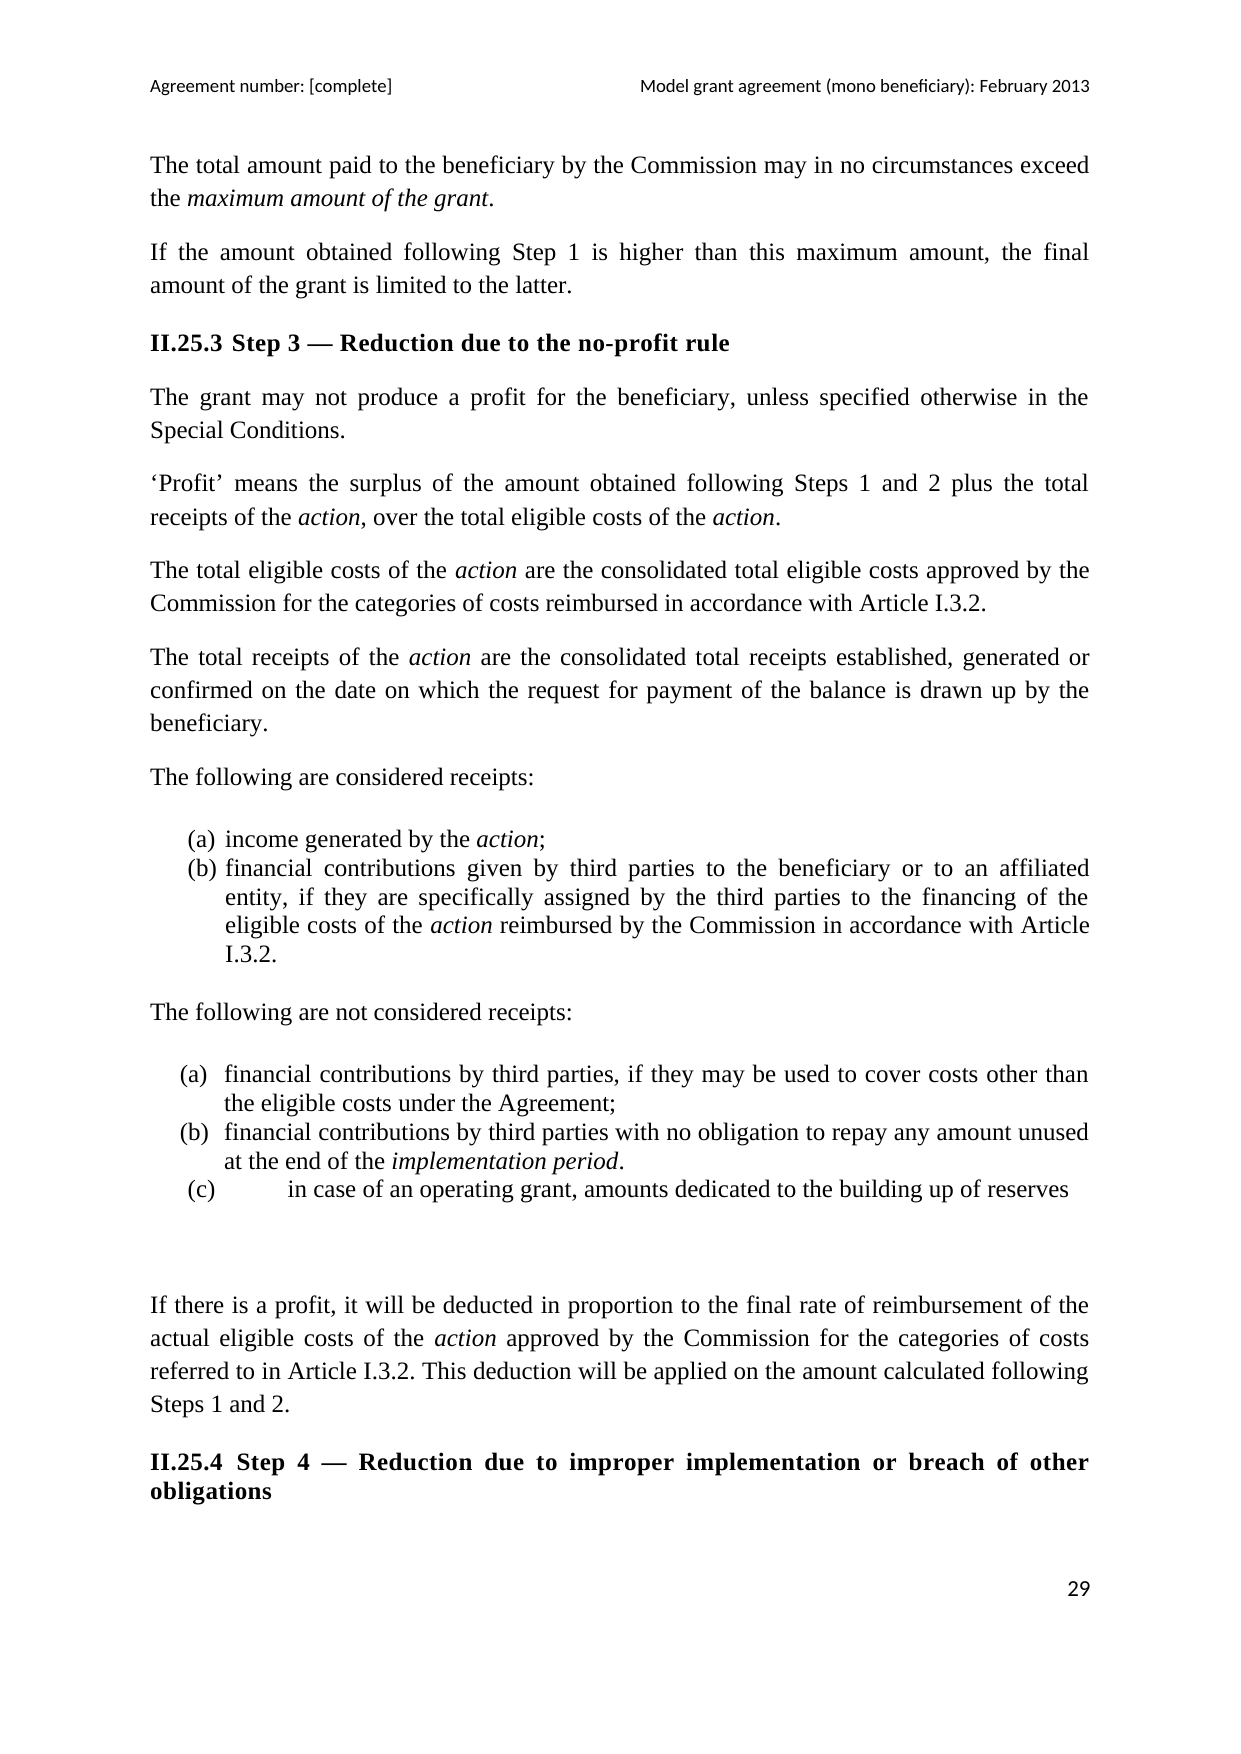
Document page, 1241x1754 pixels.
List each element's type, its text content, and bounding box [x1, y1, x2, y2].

text The following are considered receipts: [150, 762, 1090, 791]
list in case of an operating grant, amounts dedicated to the building up of reserves [187, 1174, 1090, 1203]
text The following are not considered receipts: [150, 997, 1090, 1026]
text ‘Profit’ means the surplus of the amount obtained following Steps 1 and 2 plus the total receipts of the action, over the total eligible costs of the action. [150, 468, 1090, 530]
text If there is a profit, it will be deducted in proportion to the final rate of reimbursement of the actual eligible costs of the action approved by the Commission for the categories of costs referred to in Article I.3.2. This deduction will be applied on the amount calculated following Steps 1 and 2. [150, 1290, 1090, 1418]
list financial contributions by third parties with no obligation to repay any amount unused at the end of the implementation period. [179, 1117, 1090, 1174]
subtitle II.25.4 Step 4 — Reduction due to improper implementation or breach of other obligations [150, 1447, 1090, 1505]
subtitle II.25.3 Step 3 — Reduction due to the no-profit rule [150, 328, 1090, 357]
text The total eligible costs of the action are the consolidated total eligible costs approved by the Commission for the categories of costs reimbursed in accordance with Article I.3.2. [150, 555, 1090, 617]
text The total amount paid to the beneficiary by the Commission may in no circumstances exceed the maximum amount of the grant. [150, 150, 1090, 212]
text The grant may not produce a profit for the beneficiary, unless specified otherwise in the Special Conditions. [150, 382, 1090, 443]
list income generated by the action; [187, 824, 1090, 853]
text The total receipts of the action are the consolidated total receipts established, generated or confirmed on the date on which the request for payment of the balance is drawn up by the beneficiary. [150, 642, 1090, 737]
text If the amount obtained following Step 1 is higher than this maximum amount, the final amount of the grant is limited to the latter. [150, 237, 1090, 299]
list financial contributions by third parties, if they may be used to cover costs other than the eligible costs under the Agreement; [179, 1059, 1090, 1117]
list financial contributions given by third parties to the beneficiary or to an affiliated entity, if they are specifically assigned by the third parties to the financing of the eligible costs of the action reimbursed by the Commission in accordance with Article I.3.2. [187, 853, 1090, 968]
